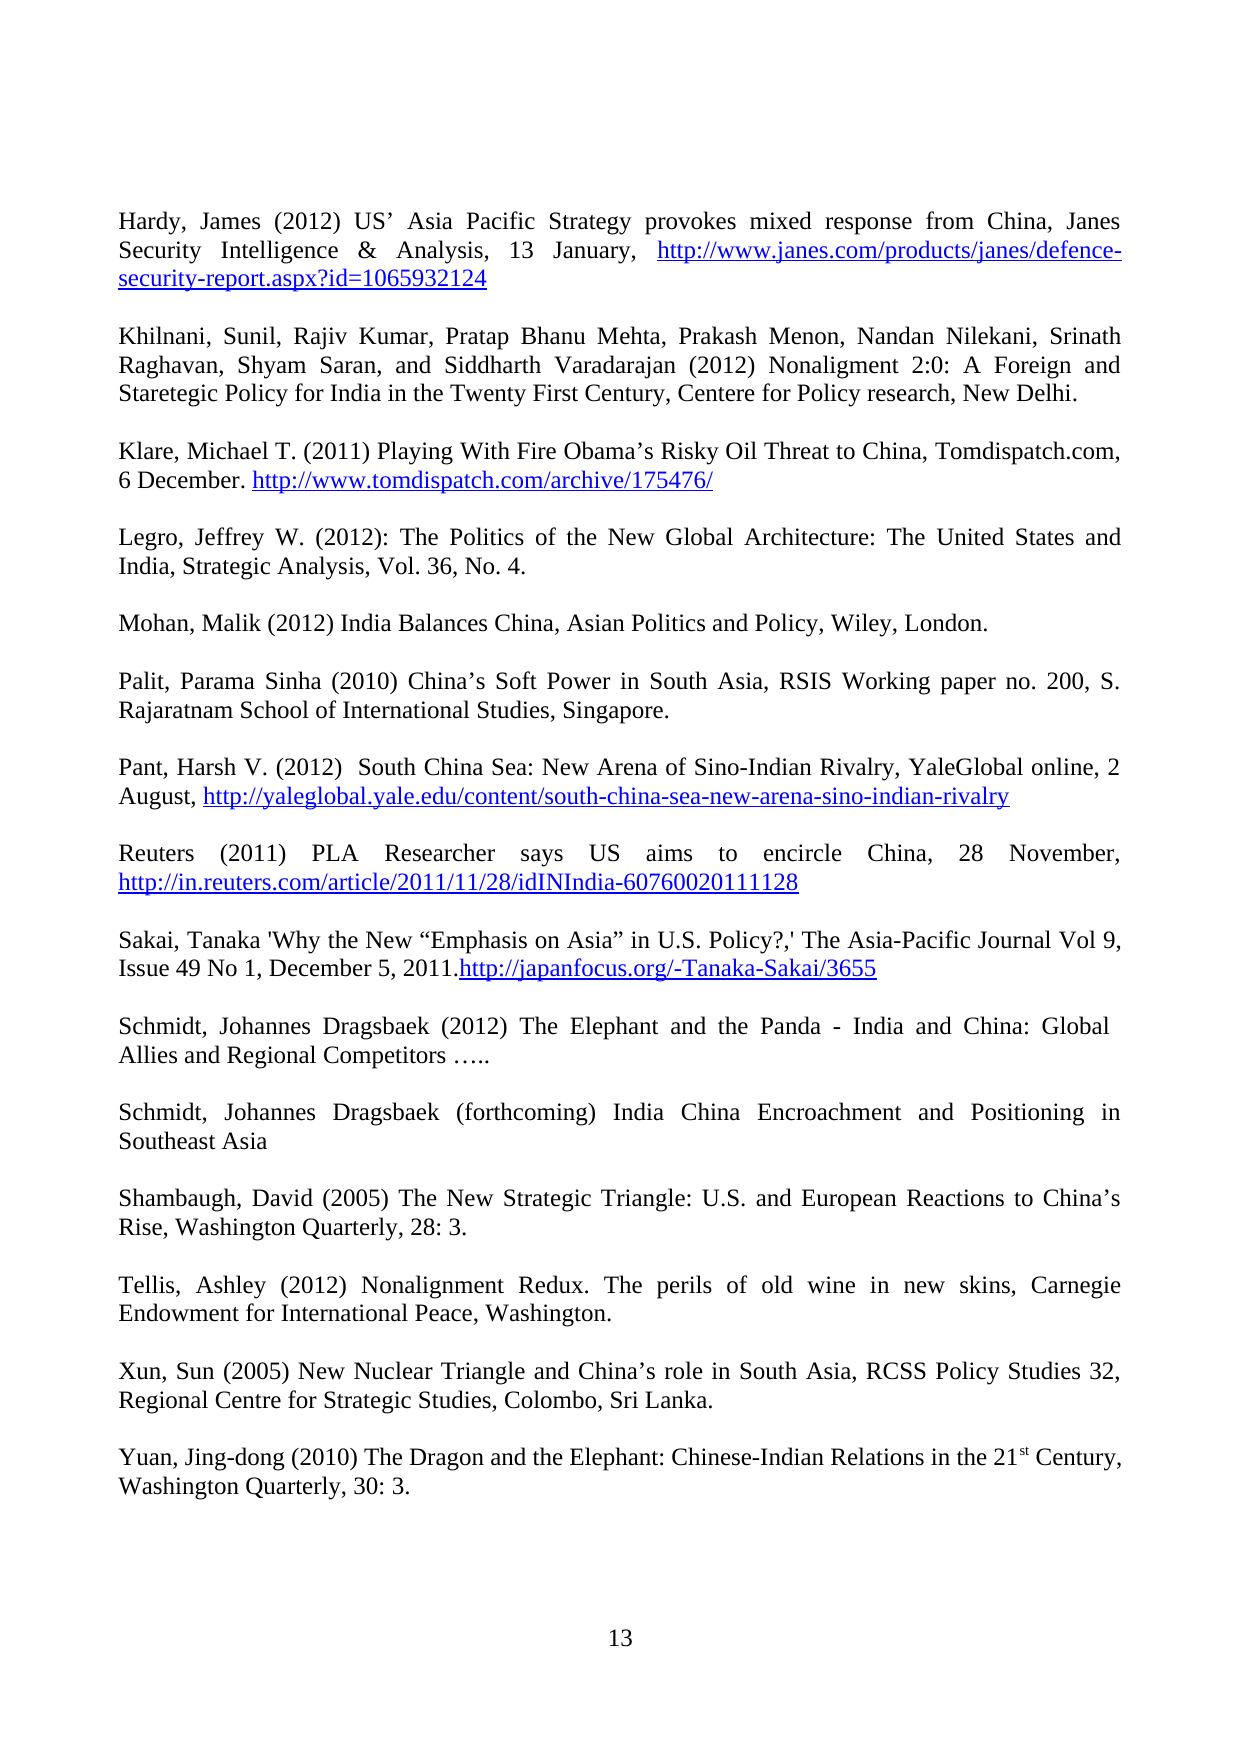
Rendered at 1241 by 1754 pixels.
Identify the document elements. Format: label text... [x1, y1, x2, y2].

text Klare, Michael T. (2011) Playing With Fire Obama’s Risky Oil Threat to China, Tomdispatch.com, 6 December. http://www.tomdispatch.com/archive/175476/ [118, 436, 1122, 493]
text Schmidt, Johannes Dragsbaek (forthcoming) India China Encroachment and Positioning in Southeast Asia [118, 1097, 1122, 1155]
text Shambaugh, David (2005) The New Strategic Triangle: U.S. and European Reactions to China’s Rise, Washington Quarterly, 28: 3. [118, 1183, 1122, 1241]
text Yuan, Jing-dong (2010) The Dragon and the Elephant: Chinese-Indian Relations in the 21st Century, Washington Quarterly, 30: 3. [118, 1442, 1122, 1500]
text Mohan, Malik (2012) India Balances China, Asian Politics and Policy, Wiley, London. [118, 608, 1122, 637]
text Schmidt, Johannes Dragsbaek (2012) The Elephant and the Panda - India and China: Global Allies and Regional Competitors ….. [118, 1011, 1122, 1068]
text Reuters (2011) PLA Researcher says US aims to encircle China, 28 November, http://in.reuters.com/article/2011/11/28/idINIndia-60760020111128 [118, 838, 1122, 896]
text Tellis, Ashley (2012) Nonalignment Redux. The perils of old wine in new skins, Carnegie Endowment for International Peace, Washington. [118, 1270, 1122, 1327]
text Xun, Sun (2005) New Nuclear Triangle and China’s role in South Asia, RCSS Policy Studies 32, Regional Centre for Strategic Studies, Colombo, Sri Lanka. [118, 1356, 1122, 1413]
text Khilnani, Sunil, Rajiv Kumar, Pratap Bhanu Mehta, Prakash Menon, Nandan Nilekani, Srinath Raghavan, Shyam Saran, and Siddharth Varadarajan (2012) Nonaligment 2:0: A Foreign and Staretegic Policy for India in the Twenty First Century, Centere for Policy research, New Delhi. [118, 321, 1122, 407]
text Pant, Harsh V. (2012) South China Sea: New Arena of Sino-Indian Rivalry, YaleGlobal online, 2 August, http://yaleglobal.yale.edu/content/south-china-sea-new-arena-sino-indian-rivalry [118, 752, 1122, 810]
text Legro, Jeffrey W. (2012): The Politics of the New Global Architecture: The United States and India, Strategic Analysis, Vol. 36, No. 4. [118, 522, 1122, 580]
text Palit, Parama Sinha (2010) China’s Soft Power in South Asia, RSIS Working paper no. 200, S. Rajaratnam School of International Studies, Singapore. [118, 666, 1122, 723]
text Hardy, James (2012) US’ Asia Pacific Strategy provokes mixed response from China, Janes Security Intelligence & Analysis, 13 January, http://www.janes.com/products/janes/defence-security-report.aspx?id=1065932124 [118, 206, 1122, 292]
text Sakai, Tanaka 'Why the New “Emphasis on Asia” in U.S. Policy?,' The Asia-Pacific Journal Vol 9, Issue 49 No 1, December 5, 2011.http://japanfocus.org/-Tanaka-Sakai/3655 [118, 925, 1122, 982]
